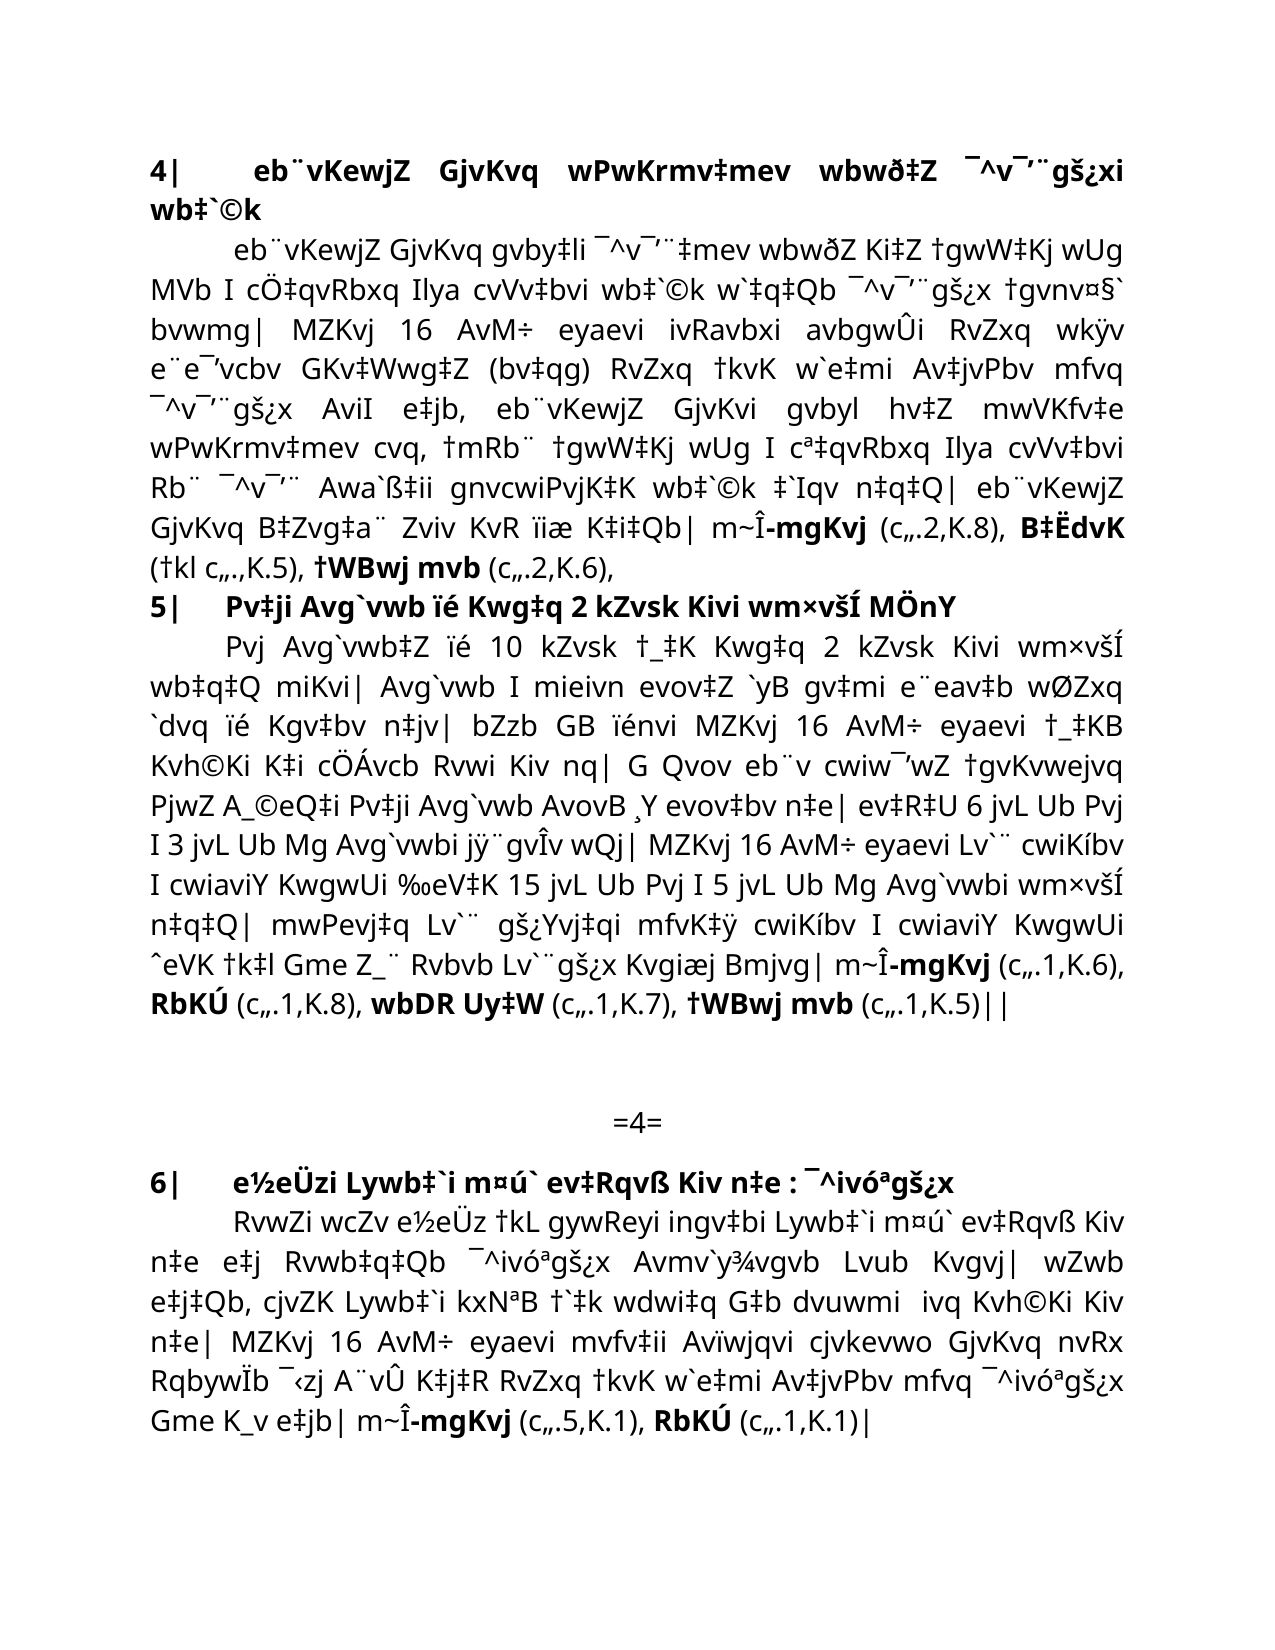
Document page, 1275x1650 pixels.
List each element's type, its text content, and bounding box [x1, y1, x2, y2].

text 6| e½eÜzi Lywb‡`i m¤ú` ev‡Rqvß Kiv n‡e : ¯^ivóªgš¿x [150, 1162, 1125, 1202]
text 4| eb¨vKewjZ GjvKvq wPwKrmv‡mev wbwð‡Z ¯^v¯’¨gš¿xi wb‡`©k [150, 150, 1125, 229]
text =4= [150, 1102, 1125, 1142]
text Pvj Avg`vwb‡Z ïé 10 kZvsk †_‡K Kwg‡q 2 kZvsk Kivi wm×všÍ wb‡q‡Q miKvi| Avg`vwb I mieivn evov‡Z `yB gv‡mi e¨eav‡b wØZxq `dvq ïé Kgv‡bv n‡jv| bZzb GB ïénvi MZKvj 16 AvM÷ eyaevi †_‡KB Kvh©Ki K‡i cÖÁvcb Rvwi Kiv nq| G Qvov eb¨v cwiw¯’wZ †gvKvwejvq PjwZ A_©eQ‡i Pv‡ji Avg`vwb AvovB ¸Y evov‡bv n‡e| ev‡R‡U 6 jvL Ub Pvj I 3 jvL Ub Mg Avg`vwbi jÿ¨gvÎv wQj| MZKvj 16 AvM÷ eyaevi Lv`¨ cwiKíbv I cwiaviY KwgwUi ‰eV‡K 15 jvL Ub Pvj I 5 jvL Ub Mg Avg`vwbi wm×všÍ n‡q‡Q| mwPevj‡q Lv`¨ gš¿Yvj‡qi mfvK‡ÿ cwiKíbv I cwiaviY KwgwUi ˆeVK †k‡l Gme Z_¨ Rvbvb Lv`¨gš¿x Kvgiæj Bmjvg| m~Î-mgKvj (c„.1,K.6), RbKÚ (c„.1,K.8), wbDR Uy‡W (c„.1,K.7), †WBwj mvb (c„.1,K.5)|| [150, 626, 1125, 1023]
text RvwZi wcZv e½eÜz †kL gywReyi ingv‡bi Lywb‡`i m¤ú` ev‡Rqvß Kiv n‡e e‡j Rvwb‡q‡Qb ¯^ivóªgš¿x Avmv`y¾vgvb Lvub Kvgvj| wZwb e‡j‡Qb, cjvZK Lywb‡`i kxNªB †`‡k wdwi‡q G‡b dvuwmi ivq Kvh©Ki Kiv n‡e| MZKvj 16 AvM÷ eyaevi mvfv‡ii Avïwjqvi cjvkevwo GjvKvq nvRx RqbywÏb ¯‹zj A¨vÛ K‡j‡R RvZxq †kvK w`e‡mi Av‡jvPbv mfvq ¯^ivóªgš¿x Gme K_v e‡jb| m~Î-mgKvj (c„.5,K.1), RbKÚ (c„.1,K.1)| [150, 1202, 1125, 1440]
text eb¨vKewjZ GjvKvq gvby‡li ¯^v¯’¨‡mev wbwðZ Ki‡Z †gwW‡Kj wUg MVb I cÖ‡qvRbxq Ilya cvVv‡bvi wb‡`©k w`‡q‡Qb ¯^v¯’¨gš¿x †gvnv¤§` bvwmg| MZKvj 16 AvM÷ eyaevi ivRavbxi avbgwÛi RvZxq wkÿv e¨e¯’vcbv GKv‡Wwg‡Z (bv‡qg) RvZxq †kvK w`e‡mi Av‡jvPbv mfvq ¯^v¯’¨gš¿x AviI e‡jb, eb¨vKewjZ GjvKvi gvbyl hv‡Z mwVKfv‡e wPwKrmv‡mev cvq, †mRb¨ †gwW‡Kj wUg I cª‡qvRbxq Ilya cvVv‡bvi Rb¨ ¯^v¯’¨ Awa`ß‡ii gnvcwiPvjK‡K wb‡`©k ‡`Iqv n‡q‡Q| eb¨vKewjZ GjvKvq B‡Zvg‡a¨ Zviv KvR ïiæ K‡i‡Qb| m~Î-mgKvj (c„.2,K.8), B‡ËdvK (†kl c„.,K.5), †WBwj mvb (c„.2,K.6), [150, 229, 1125, 587]
text 5| Pv‡ji Avg`vwb ïé Kwg‡q 2 kZvsk Kivi wm×všÍ MÖnY [150, 587, 1125, 626]
